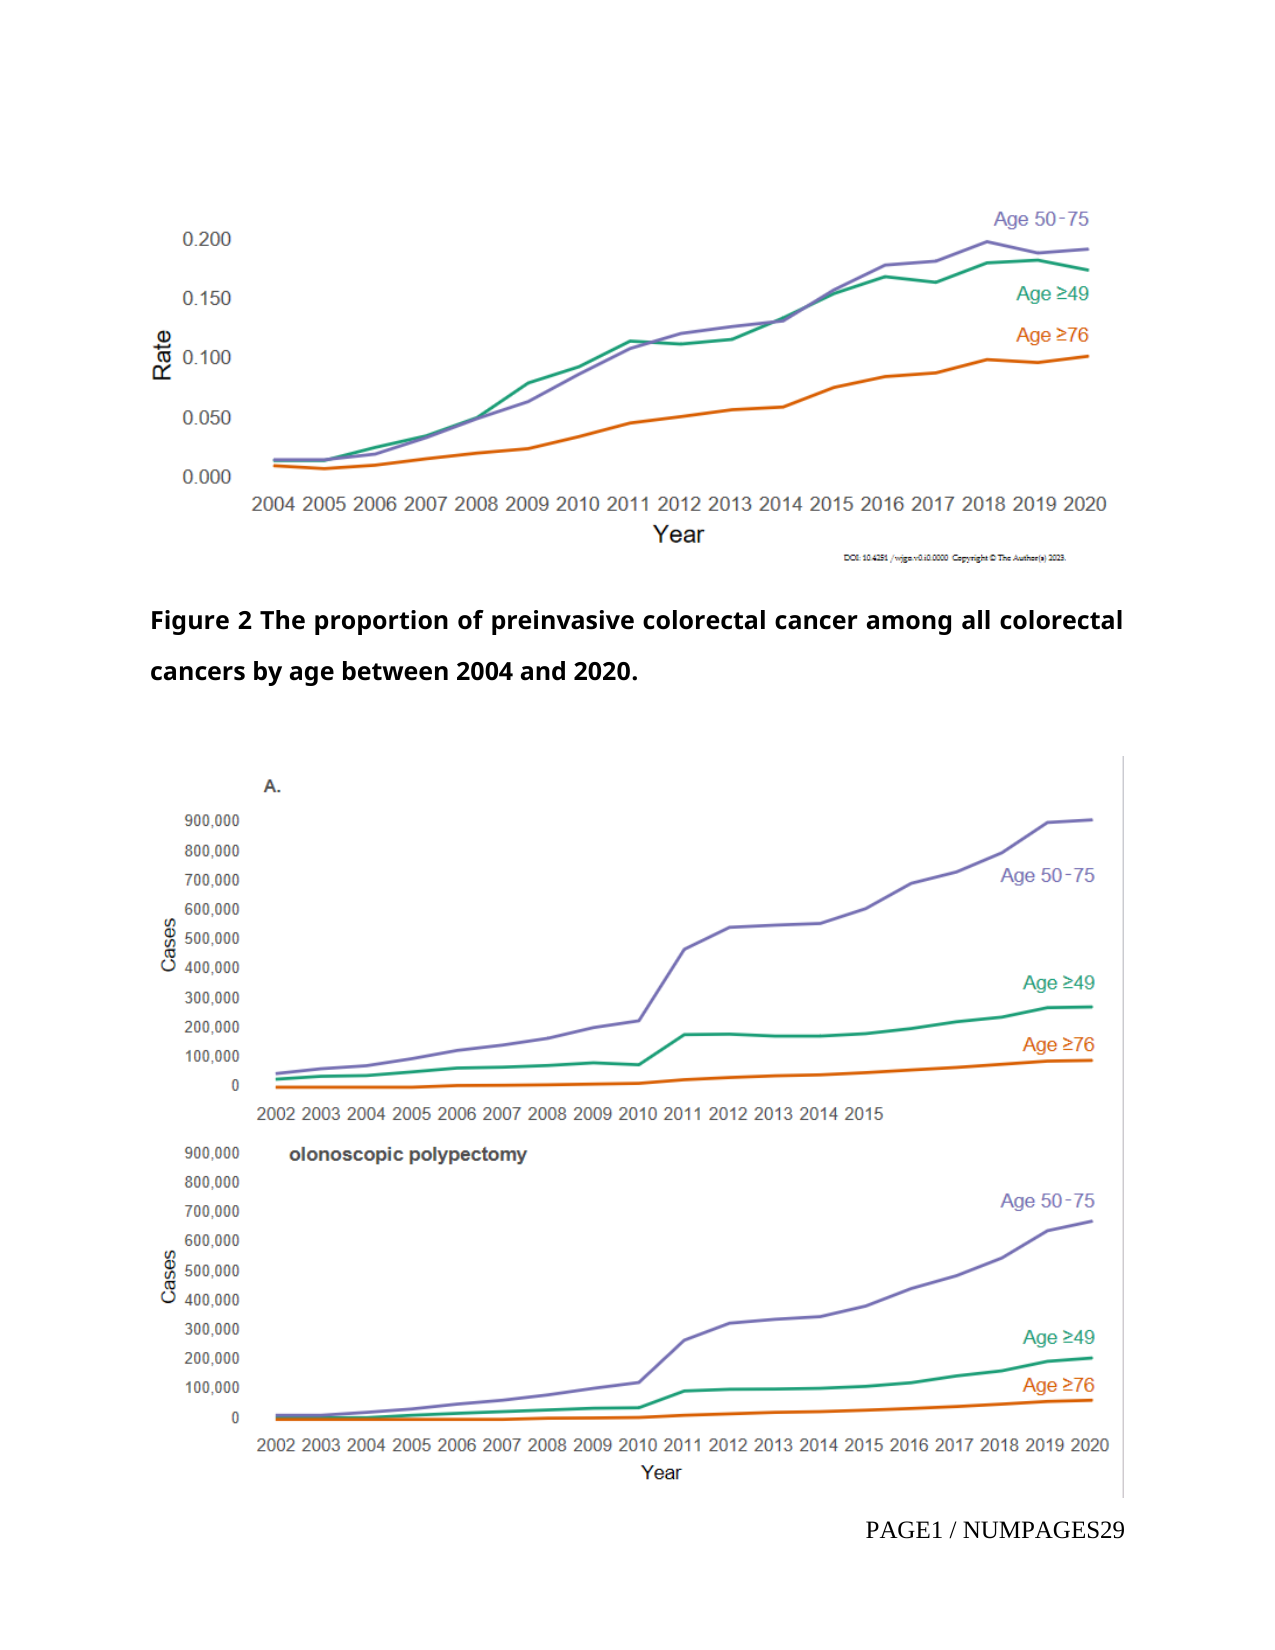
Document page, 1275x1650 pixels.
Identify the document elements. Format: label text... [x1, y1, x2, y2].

text Figure 2 The proportion of preinvasive colorectal cancer among all colorectal cancers by age between 2004 and 2020. [150, 603, 1125, 688]
picture [150, 150, 1125, 589]
picture [150, 756, 1124, 1498]
